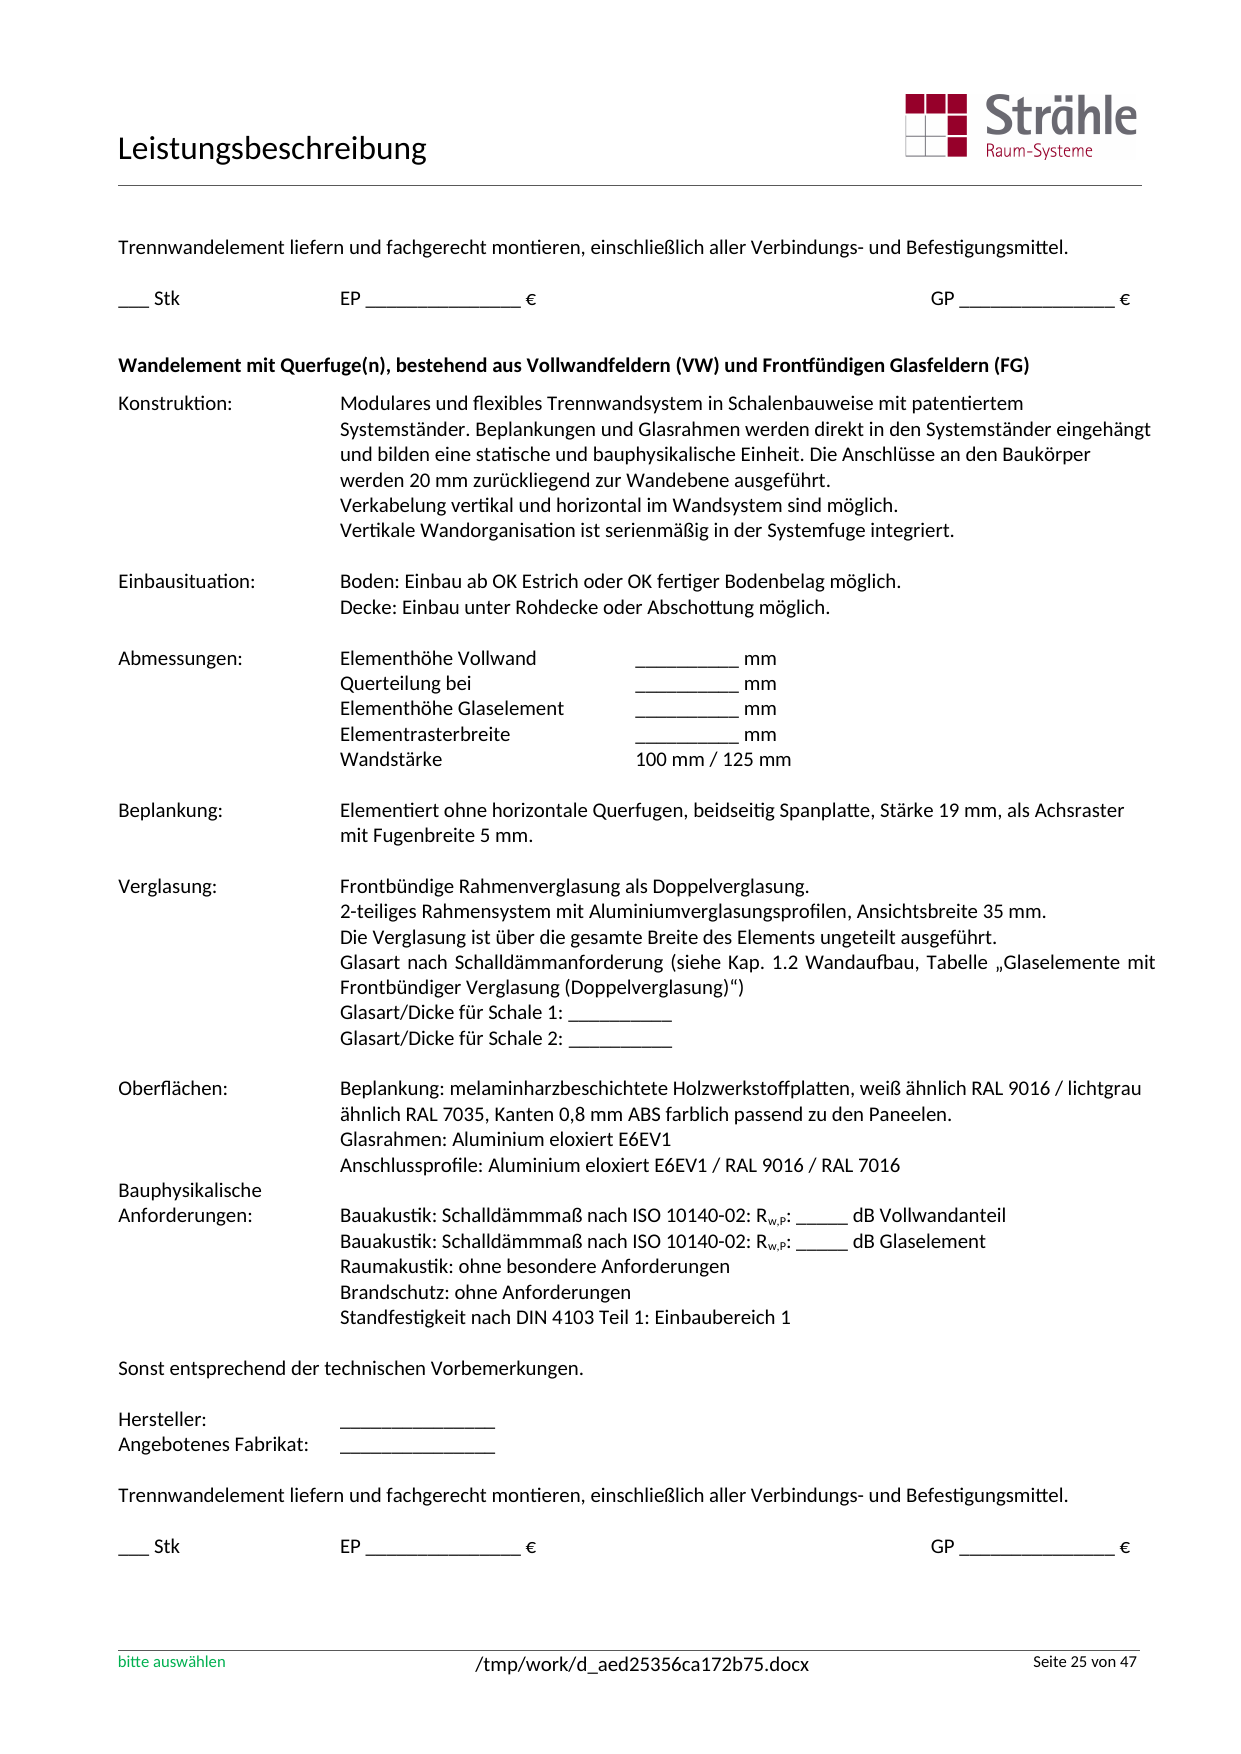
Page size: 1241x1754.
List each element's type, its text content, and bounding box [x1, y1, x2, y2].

text Verglasung: Frontbündige Rahmenverglasung als Doppelverglasung. [118, 873, 1157, 898]
text Die Verglasung ist über die gesamte Breite des Elements ungeteilt ausgeführt. [118, 924, 1157, 949]
text Anschlussprofile: Aluminium eloxiert E6EV1 / RAL 9016 / RAL 7016 [118, 1152, 1157, 1177]
text Abmessungen: Elementhöhe Vollwand __________ mm [118, 645, 1157, 670]
subtitle Wandelement mit Querfuge(n), bestehend aus Vollwandfeldern (VW) und Frontfündigen Glasfeldern (FG) [118, 352, 1157, 378]
text Brandschutz: ohne Anforderungen [118, 1279, 1157, 1304]
text Glasrahmen: Aluminium eloxiert E6EV1 [118, 1126, 1157, 1152]
text Konstruktion: Modulares und flexibles Trennwandsystem in Schalenbauweise mit patentiertem Systemständer. Beplankungen und Glasrahmen werden direkt in den Systemständer eingehängt und bilden eine statische und bauphysikalische Einheit. Die Anschlüsse an den Baukörper werden 20 mm zurückliegend zur Wandebene ausgeführt. [118, 391, 1157, 492]
text Hersteller: _______________ [118, 1406, 1157, 1431]
text ___ Stk EP _______________ € GP _______________ € [118, 285, 1157, 310]
text Oberflächen: Beplankung: melaminharzbeschichtete Holzwerkstoffplatten, weiß ähnlich RAL 9016 / lichtgrau ähnlich RAL 7035, Kanten 0,8 mm ABS farblich passend zu den Paneelen. [118, 1076, 1157, 1126]
text Bauphysikalische [118, 1177, 1157, 1203]
text Einbausituation: Boden: Einbau ab OK Estrich oder OK fertiger Bodenbelag möglich. Decke: Einbau unter Rohdecke oder Abschottung möglich. [118, 568, 1157, 619]
text Angebotenes Fabrikat: _______________ [118, 1431, 1157, 1457]
text Querteilung bei __________ mm [118, 670, 1157, 696]
text Anforderungen: Bauakustik: Schalldämmmaß nach ISO 10140-02: Rw,P: _____ dB Vollwandanteil [118, 1203, 1157, 1228]
text Trennwandelement liefern und fachgerecht montieren, einschließlich aller Verbindungs- und Befestigungsmittel. [118, 1482, 1157, 1508]
text Wandstärke 100 mm / 125 mm [118, 746, 1157, 772]
text ___ Stk EP _______________ € GP _______________ € [118, 1533, 1157, 1558]
text Glasart/Dicke für Schale 2: __________ [340, 1025, 1157, 1050]
text Verkabelung vertikal und horizontal im Wandsystem sind möglich. [118, 492, 1157, 518]
text Elementrasterbreite __________ mm [118, 721, 1157, 746]
text Glasart/Dicke für Schale 1: __________ [310, 999, 1157, 1025]
text Sonst entsprechend der technischen Vorbemerkungen. [118, 1355, 1157, 1381]
text Standfestigkeit nach DIN 4103 Teil 1: Einbaubereich 1 [118, 1304, 1157, 1330]
text Trennwandelement liefern und fachgerecht montieren, einschließlich aller Verbindungs- und Befestigungsmittel. [118, 234, 1157, 259]
text Beplankung: Elementiert ohne horizontale Querfugen, beidseitig Spanplatte, Stärke 19 mm, als Achsraster mit Fugenbreite 5 mm. [118, 797, 1157, 848]
text Raumakustik: ohne besondere Anforderungen [118, 1253, 1157, 1279]
text Bauakustik: Schalldämmmaß nach ISO 10140-02: Rw,P: _____ dB Glaselement [118, 1228, 1157, 1253]
picture [905, 94, 1137, 160]
text Elementhöhe Glaselement __________ mm [118, 696, 1157, 721]
text Glasart nach Schalldämmanforderung (siehe Kap. 1.2 Wandaufbau, Tabelle „Glaselemente mit Frontbündiger Verglasung (Doppelverglasung)“) [340, 949, 1157, 999]
text Vertikale Wandorganisation ist serienmäßig in der Systemfuge integriert. [118, 518, 1157, 543]
text 2-teiliges Rahmensystem mit Aluminiumverglasungsprofilen, Ansichtsbreite 35 mm. [118, 898, 1157, 924]
